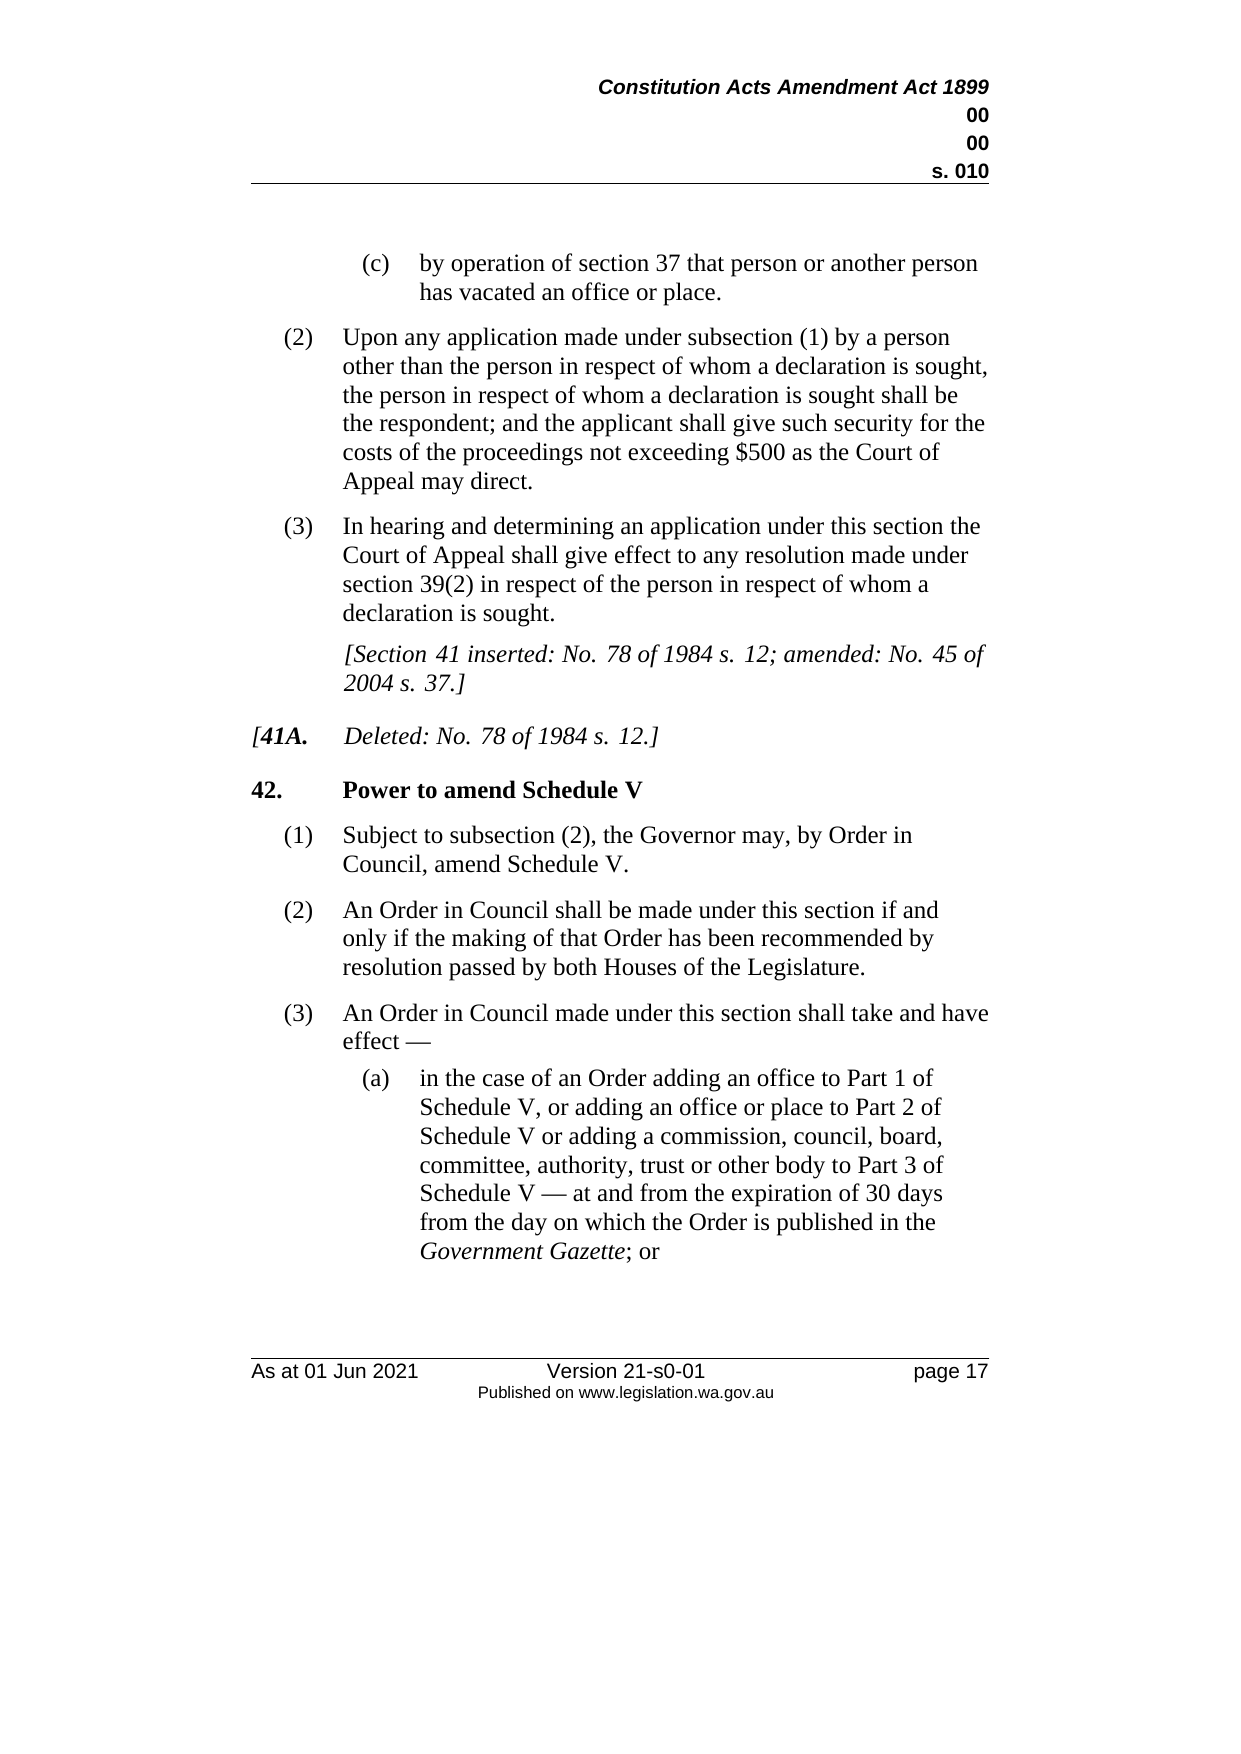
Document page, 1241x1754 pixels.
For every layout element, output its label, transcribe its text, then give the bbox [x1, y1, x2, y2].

text (a) in the case of an Order adding an office to Part 1 of Schedule V, or adding an office or place to Part 2 of Schedule V or adding a commission, council, board, committee, authority, trust or other body to Part 3 of Schedule V — at and from the expiration of 30 days from the day on which the Order is published in the Government Gazette; or [251, 1063, 989, 1265]
subtitle 42. Power to amend Schedule V [251, 775, 989, 804]
text (c) by operation of section 37 that person or another person has vacated an office or place. [251, 248, 989, 306]
text (1) Subject to subsection (2), the Governor may, by Order in Council, amend Schedule V. [251, 821, 989, 878]
text (3) In hearing and determining an application under this section the Court of Appeal shall give effect to any resolution made under section 39(2) in respect of the person in respect of whom a declaration is sought. [251, 511, 989, 626]
text (3) An Order in Council made under this section shall take and have effect — [251, 998, 989, 1055]
text (2) Upon any application made under subsection (1) by a person other than the person in respect of whom a declaration is sought, the person in respect of whom a declaration is sought shall be the respondent; and the applicant shall give such security for the costs of the proceedings not exceeding $500 as the Court of Appeal may direct. [251, 322, 989, 495]
text (2) An Order in Council shall be made under this section if and only if the making of that Order has been recommended by resolution passed by both Houses of the Legislature. [251, 895, 989, 981]
text [41A. Deleted: No. 78 of 1984 s. 12.] [251, 721, 989, 750]
text [Section 41 inserted: No. 78 of 1984 s. 12; amended: No. 45 of 2004 s. 37.] [251, 639, 989, 696]
